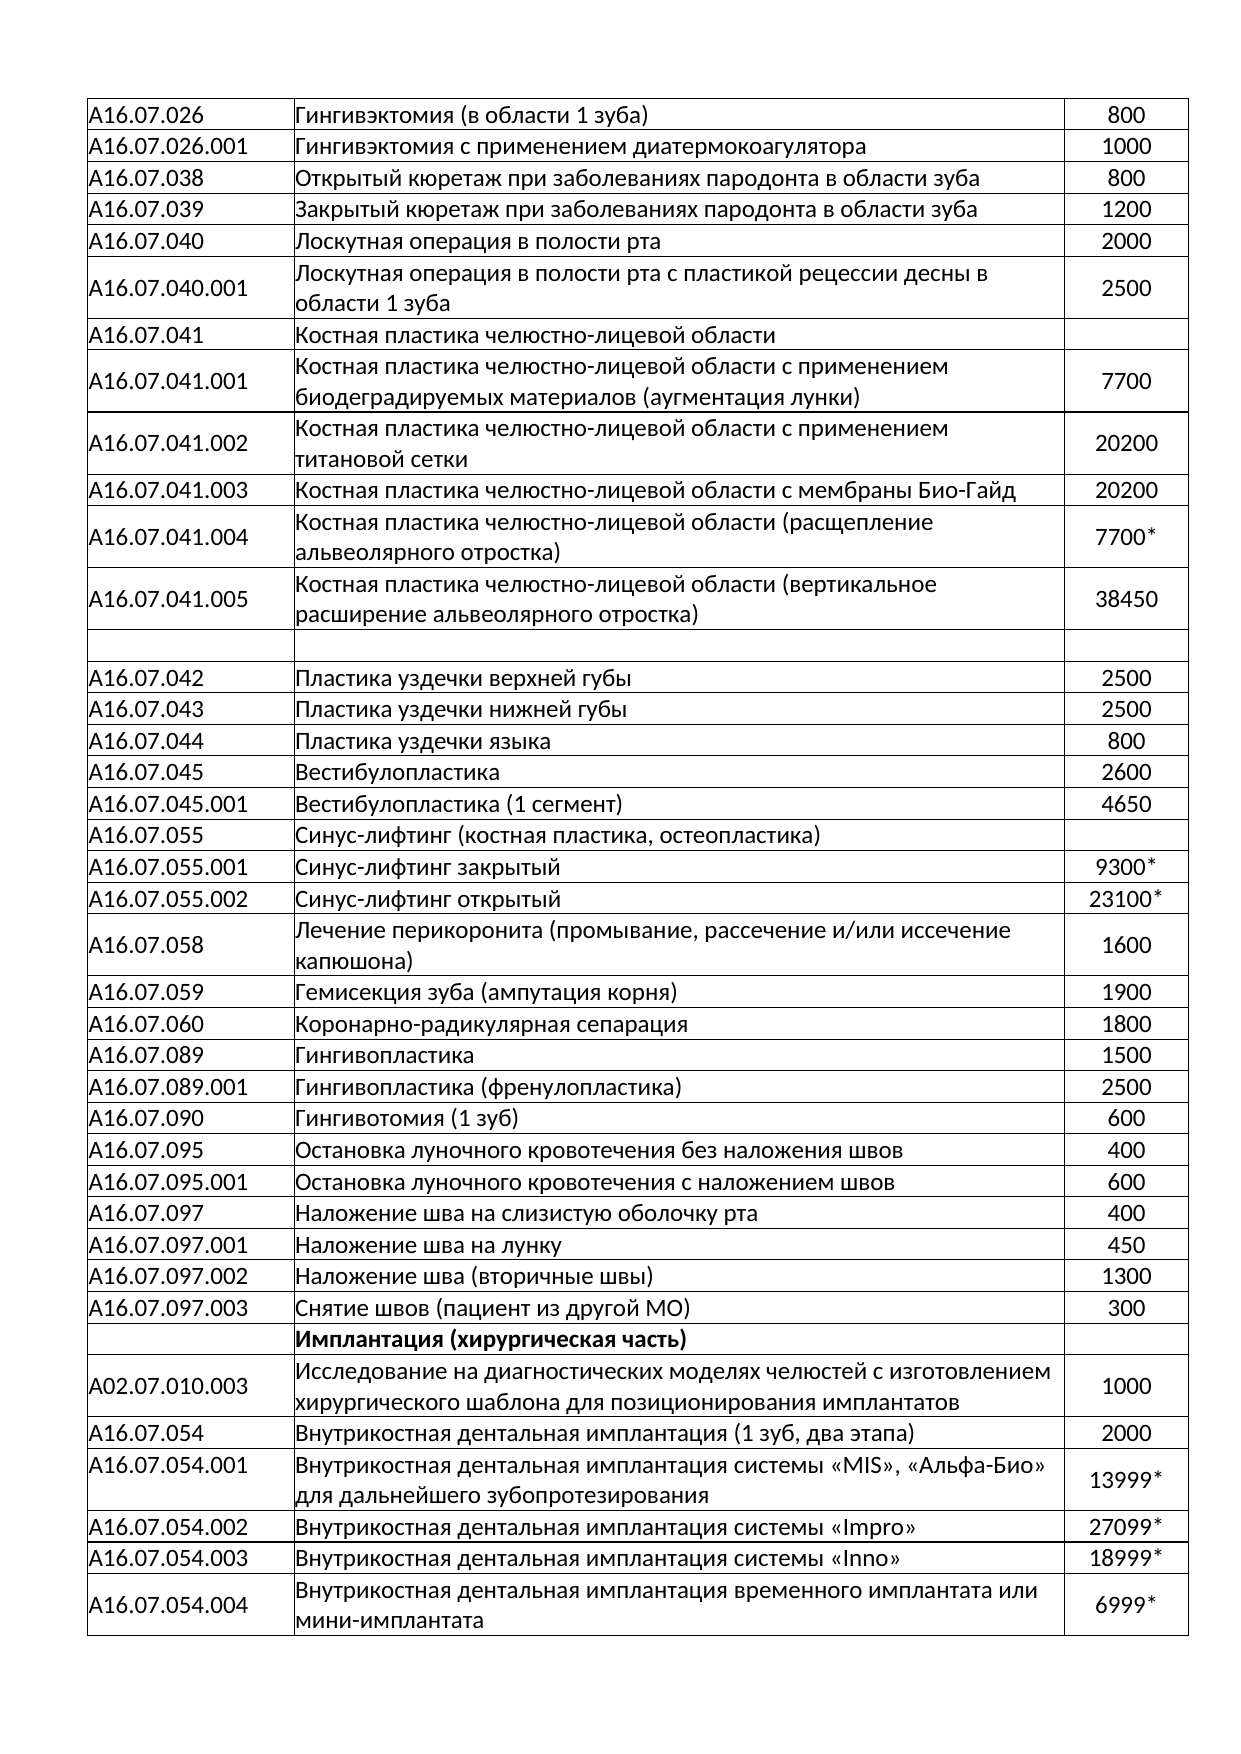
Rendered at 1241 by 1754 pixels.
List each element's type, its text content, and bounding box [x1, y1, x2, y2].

table_cell Внутрикостная дентальная имплантация системы «Inno» [295, 1543, 1064, 1573]
table_cell Вестибулопластика [295, 756, 1064, 787]
table_cell Гингивопластика [295, 1040, 1064, 1070]
table_cell Внутрикостная дентальная имплантация системы «Impro» [295, 1511, 1064, 1541]
table_cell А16.07.038 [88, 162, 294, 192]
table_cell А16.07.055.002 [88, 883, 294, 913]
table_cell 800 [1065, 162, 1188, 192]
table_cell А16.07.041.001 [88, 350, 294, 411]
table_cell 800 [1065, 99, 1188, 129]
table_cell Гингивопластика (френулопластика) [295, 1071, 1064, 1102]
table_cell А16.07.041.002 [88, 413, 294, 473]
table_cell 1900 [1065, 976, 1188, 1007]
table_cell 2500 [1065, 1071, 1188, 1102]
table_cell А16.07.026 [88, 99, 294, 129]
table_cell Гингивотомия (1 зуб) [295, 1103, 1064, 1133]
table_cell 2500 [1065, 662, 1188, 692]
table_cell 4650 [1065, 788, 1188, 818]
table_cell 7700* [1065, 506, 1188, 567]
table_cell 2600 [1065, 756, 1188, 787]
table_cell Пластика уздечки нижней губы [295, 693, 1064, 724]
table_cell А16.07.041.005 [88, 568, 294, 629]
table_cell А16.07.045.001 [88, 788, 294, 818]
table_cell А16.07.054.002 [88, 1511, 294, 1541]
table_cell 38450 [1065, 568, 1188, 629]
table_cell Костная пластика челюстно-лицевой области с применением титановой сетки [295, 413, 1064, 473]
table_cell А16.07.054 [88, 1417, 294, 1448]
table_cell А16.07.059 [88, 976, 294, 1007]
table_cell 400 [1065, 1134, 1188, 1165]
table_cell 2500 [1065, 693, 1188, 724]
table_cell А16.07.042 [88, 662, 294, 692]
table_cell [1065, 1324, 1188, 1354]
table_cell [88, 630, 294, 661]
table_cell Коронарно-радикулярная сепарация [295, 1008, 1064, 1038]
table_cell 2000 [1065, 1417, 1188, 1448]
table_cell 1200 [1065, 194, 1188, 224]
table_cell 600 [1065, 1103, 1188, 1133]
table_cell Вестибулопластика (1 сегмент) [295, 788, 1064, 818]
table_cell Наложение шва (вторичные швы) [295, 1260, 1064, 1291]
table_cell Закрытый кюретаж при заболеваниях пародонта в области зуба [295, 194, 1064, 224]
table_cell 6999* [1065, 1574, 1188, 1635]
table_cell Внутрикостная дентальная имплантация системы «MIS», «Альфа-Био» для дальнейшего зубопротезирования [295, 1449, 1064, 1510]
table_cell А16.07.054.001 [88, 1449, 294, 1510]
table_cell А16.07.095.001 [88, 1166, 294, 1196]
table_cell 450 [1065, 1229, 1188, 1259]
table_cell Наложение шва на лунку [295, 1229, 1064, 1259]
table_cell А16.07.089 [88, 1040, 294, 1070]
table_cell А16.07.090 [88, 1103, 294, 1133]
table_cell 300 [1065, 1292, 1188, 1322]
table_cell Лоскутная операция в полости рта [295, 225, 1064, 256]
table_cell Костная пластика челюстно-лицевой области [295, 319, 1064, 349]
table_cell 1000 [1065, 1355, 1188, 1416]
table_cell Гемисекция зуба (ампутация корня) [295, 976, 1064, 1007]
table_cell 1500 [1065, 1040, 1188, 1070]
table_cell А16.07.040 [88, 225, 294, 256]
table_cell [1065, 630, 1188, 661]
table_cell А16.07.097 [88, 1197, 294, 1228]
table_cell 2000 [1065, 225, 1188, 256]
table_cell Остановка луночного кровотечения без наложения швов [295, 1134, 1064, 1165]
table_cell Лоскутная операция в полости рта с пластикой рецессии десны в области 1 зуба [295, 257, 1064, 318]
table_cell А16.07.054.003 [88, 1543, 294, 1573]
table_cell Пластика уздечки языка [295, 725, 1064, 755]
table_cell А16.07.026.001 [88, 130, 294, 161]
table_cell А16.07.060 [88, 1008, 294, 1038]
table_cell Гингивэктомия (в области 1 зуба) [295, 99, 1064, 129]
table_cell 9300* [1065, 851, 1188, 882]
table_cell 13999* [1065, 1449, 1188, 1510]
table_cell А02.07.010.003 [88, 1355, 294, 1416]
table_cell Костная пластика челюстно-лицевой области с мембраны Био-Гайд [295, 475, 1064, 505]
table_cell 7700 [1065, 350, 1188, 411]
table_cell 20200 [1065, 475, 1188, 505]
table_cell А16.07.055.001 [88, 851, 294, 882]
table_cell 600 [1065, 1166, 1188, 1196]
table_cell 1000 [1065, 130, 1188, 161]
table_cell А16.07.044 [88, 725, 294, 755]
table_cell [295, 630, 1064, 661]
table_cell Исследование на диагностических моделях челюстей с изготовлением хирургического шаблона для позиционирования имплантатов [295, 1355, 1064, 1416]
table_cell А16.07.054.004 [88, 1574, 294, 1635]
table_cell А16.07.041 [88, 319, 294, 349]
table_cell Внутрикостная дентальная имплантация (1 зуб, два этапа) [295, 1417, 1064, 1448]
table_cell [88, 1324, 294, 1354]
table_cell А16.07.040.001 [88, 257, 294, 318]
table_cell А16.07.055 [88, 820, 294, 850]
table_cell Наложение шва на слизистую оболочку рта [295, 1197, 1064, 1228]
table_cell [1065, 319, 1188, 349]
table_cell Синус-лифтинг закрытый [295, 851, 1064, 882]
table_cell 23100* [1065, 883, 1188, 913]
table_cell Лечение перикоронита (промывание, рассечение и/или иссечение капюшона) [295, 914, 1064, 975]
table_cell Имплантация (хирургическая часть) [295, 1324, 1064, 1354]
table_cell Открытый кюретаж при заболеваниях пародонта в области зуба [295, 162, 1064, 192]
table_cell А16.07.045 [88, 756, 294, 787]
table_cell А16.07.039 [88, 194, 294, 224]
table_cell А16.07.097.001 [88, 1229, 294, 1259]
table_cell А16.07.089.001 [88, 1071, 294, 1102]
table_cell Внутрикостная дентальная имплантация временного имплантата или мини-имплантата [295, 1574, 1064, 1635]
table_cell Пластика уздечки верхней губы [295, 662, 1064, 692]
table_cell 20200 [1065, 413, 1188, 473]
table_cell 1300 [1065, 1260, 1188, 1291]
table_cell 1600 [1065, 914, 1188, 975]
table_cell Синус-лифтинг (костная пластика, остеопластика) [295, 820, 1064, 850]
table_cell 1800 [1065, 1008, 1188, 1038]
table_cell 27099* [1065, 1511, 1188, 1541]
table_cell А16.07.097.002 [88, 1260, 294, 1291]
table_cell А16.07.058 [88, 914, 294, 975]
table_cell 400 [1065, 1197, 1188, 1228]
table_cell Снятие швов (пациент из другой МО) [295, 1292, 1064, 1322]
table_cell 2500 [1065, 257, 1188, 318]
table_cell Остановка луночного кровотечения с наложением швов [295, 1166, 1064, 1196]
table_cell 800 [1065, 725, 1188, 755]
table_cell Гингивэктомия с применением диатермокоагулятора [295, 130, 1064, 161]
table_cell Костная пластика челюстно-лицевой области (вертикальное расширение альвеолярного отростка) [295, 568, 1064, 629]
table_cell Синус-лифтинг открытый [295, 883, 1064, 913]
table_cell А16.07.041.003 [88, 475, 294, 505]
table_cell А16.07.097.003 [88, 1292, 294, 1322]
table_cell Костная пластика челюстно-лицевой области (расщепление альвеолярного отростка) [295, 506, 1064, 567]
table_cell А16.07.043 [88, 693, 294, 724]
table_cell 18999* [1065, 1543, 1188, 1573]
table_cell Костная пластика челюстно-лицевой области с применением биодеградируемых материалов (аугментация лунки) [295, 350, 1064, 411]
table_cell [1065, 820, 1188, 850]
table_cell А16.07.095 [88, 1134, 294, 1165]
table_cell А16.07.041.004 [88, 506, 294, 567]
